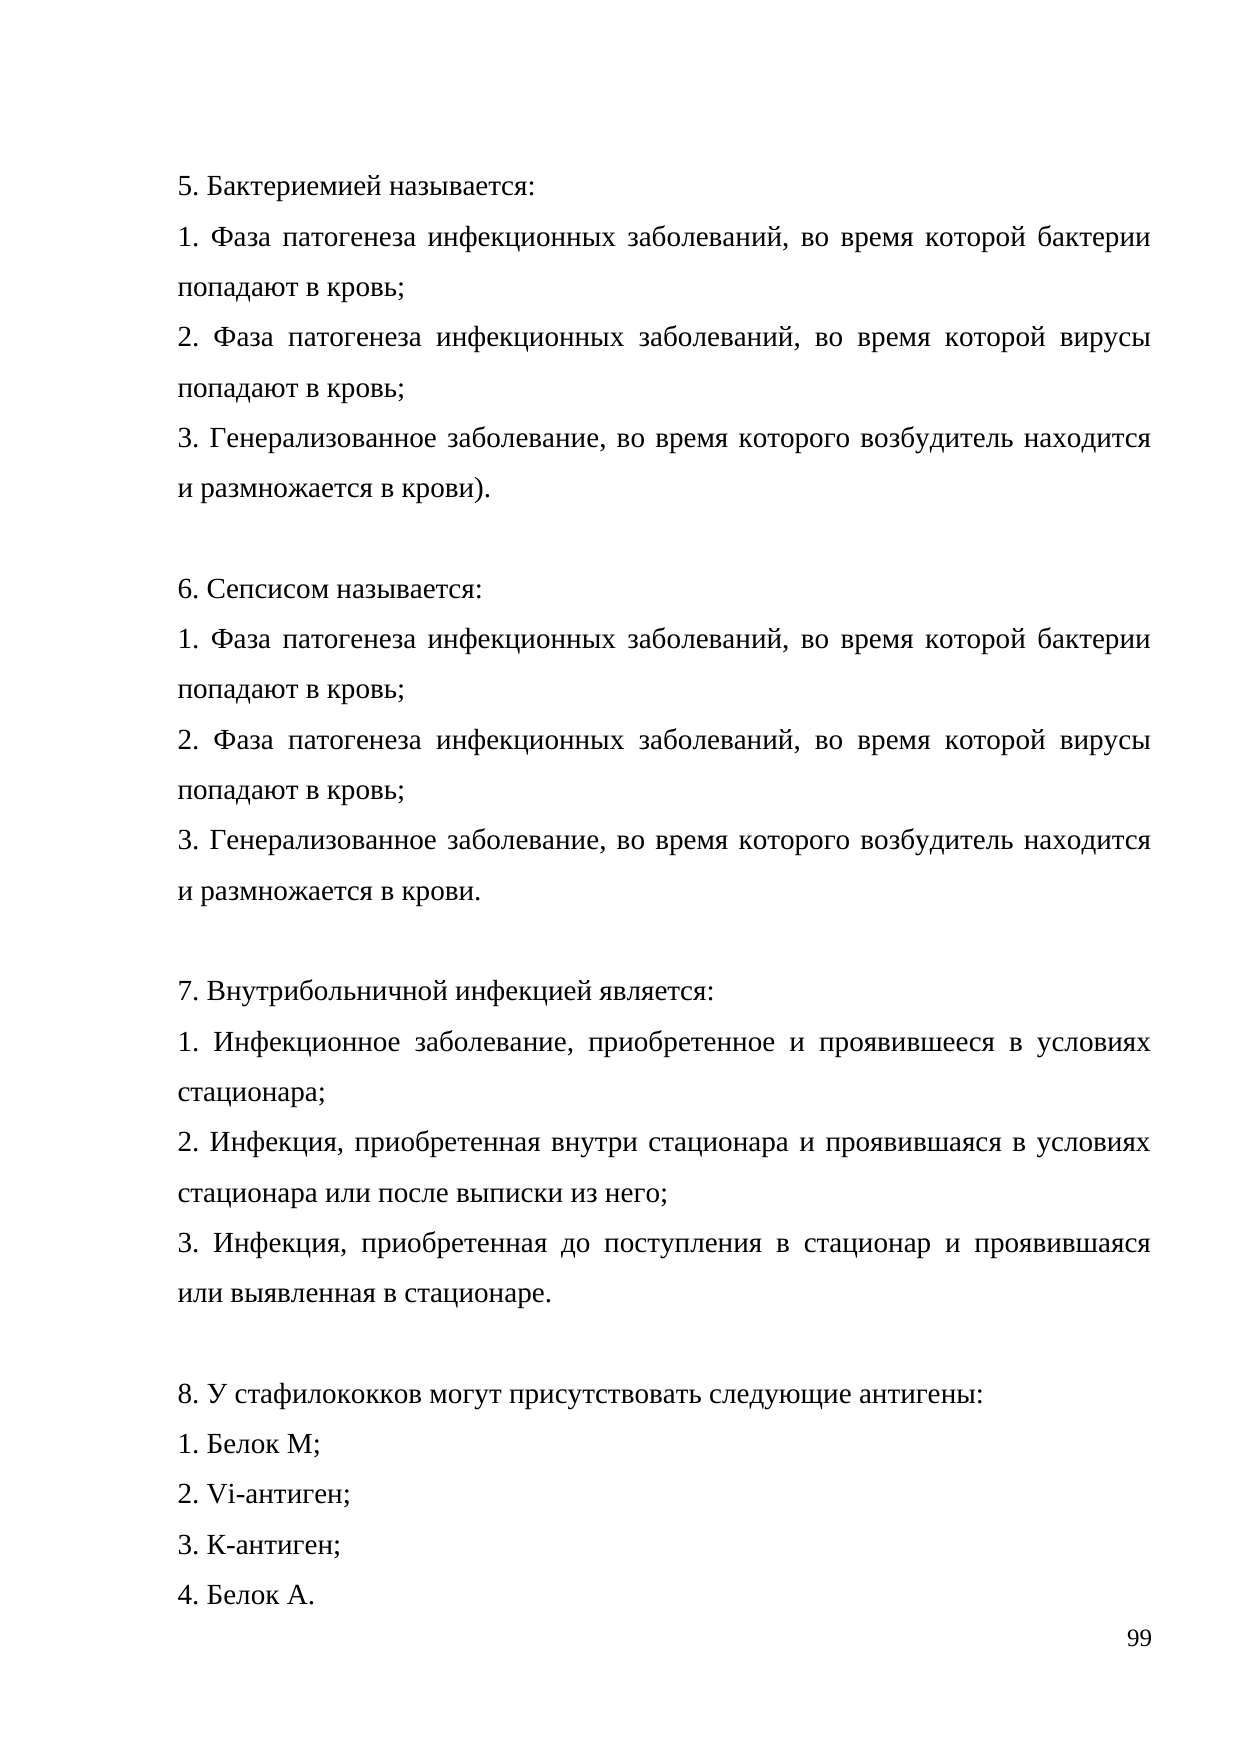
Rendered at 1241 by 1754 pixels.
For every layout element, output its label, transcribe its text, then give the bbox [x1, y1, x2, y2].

text 2. Фаза патогенеза инфекционных заболеваний, во время которой вирусы попадают в кровь; [177, 722, 1152, 806]
text 1. Инфекционное заболевание, приобретенное и проявившееся в условиях стационара; [177, 1024, 1152, 1108]
text 3. Генерализованное заболевание, во время которого возбудитель находится и размножается в крови. [177, 822, 1152, 906]
text 7. Внутрибольничной инфекцией является: [177, 973, 1152, 1007]
text 1. Фаза патогенеза инфекционных заболеваний, во время которой бактерии попадают в кровь; [177, 621, 1152, 705]
text 3. Генерализованное заболевание, во время которого возбудитель находится и размножается в крови). [177, 420, 1152, 504]
text 2. Vi-антиген; [177, 1477, 1152, 1510]
text 1. Фаза патогенеза инфекционных заболеваний, во время которой бактерии попадают в кровь; [177, 219, 1152, 303]
text 2. Инфекция, приобретенная внутри стационара и проявившаяся в условиях стационара или после выписки из него; [177, 1124, 1152, 1208]
text 3. Инфекция, приобретенная до поступления в стационар и проявившаяся или выявленная в стационаре. [177, 1225, 1152, 1309]
text 1. Белок М; [177, 1426, 1152, 1460]
text 6. Сепсисом называется: [177, 571, 1152, 604]
text 8. У стафилококков могут присутствовать следующие антигены: [177, 1376, 1152, 1409]
text 3. К-антиген; [177, 1527, 1152, 1560]
text 4. Белок А. [177, 1577, 1152, 1611]
text 5. Бактериемией называется: [177, 168, 1152, 202]
text 2. Фаза патогенеза инфекционных заболеваний, во время которой вирусы попадают в кровь; [177, 319, 1152, 403]
